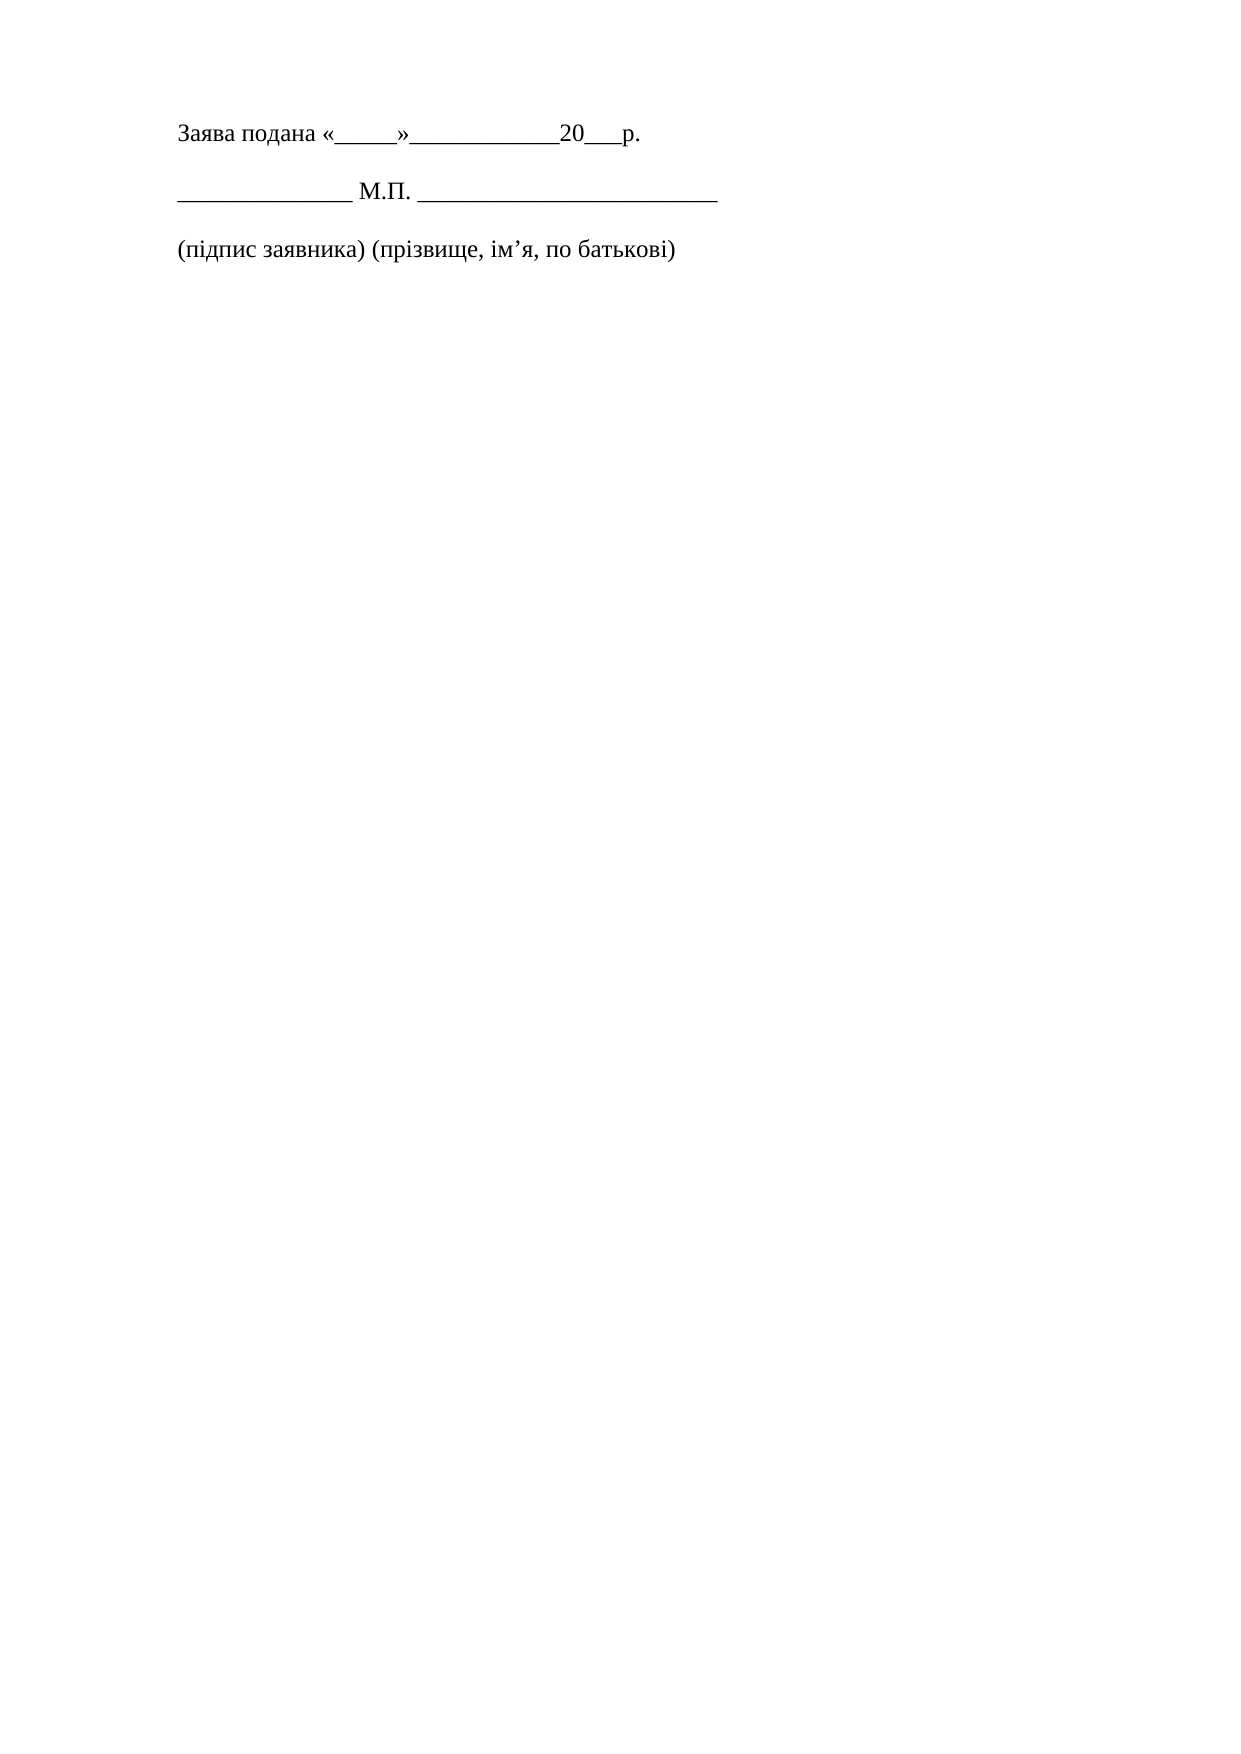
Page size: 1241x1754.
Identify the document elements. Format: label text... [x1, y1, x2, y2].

text Заява подана «_____»____________20___р. [177, 118, 1167, 147]
text (підпис заявника) (прізвище, ім’я, по батькові) [177, 234, 1167, 263]
text ______________ М.П. ________________________ [177, 176, 1167, 205]
